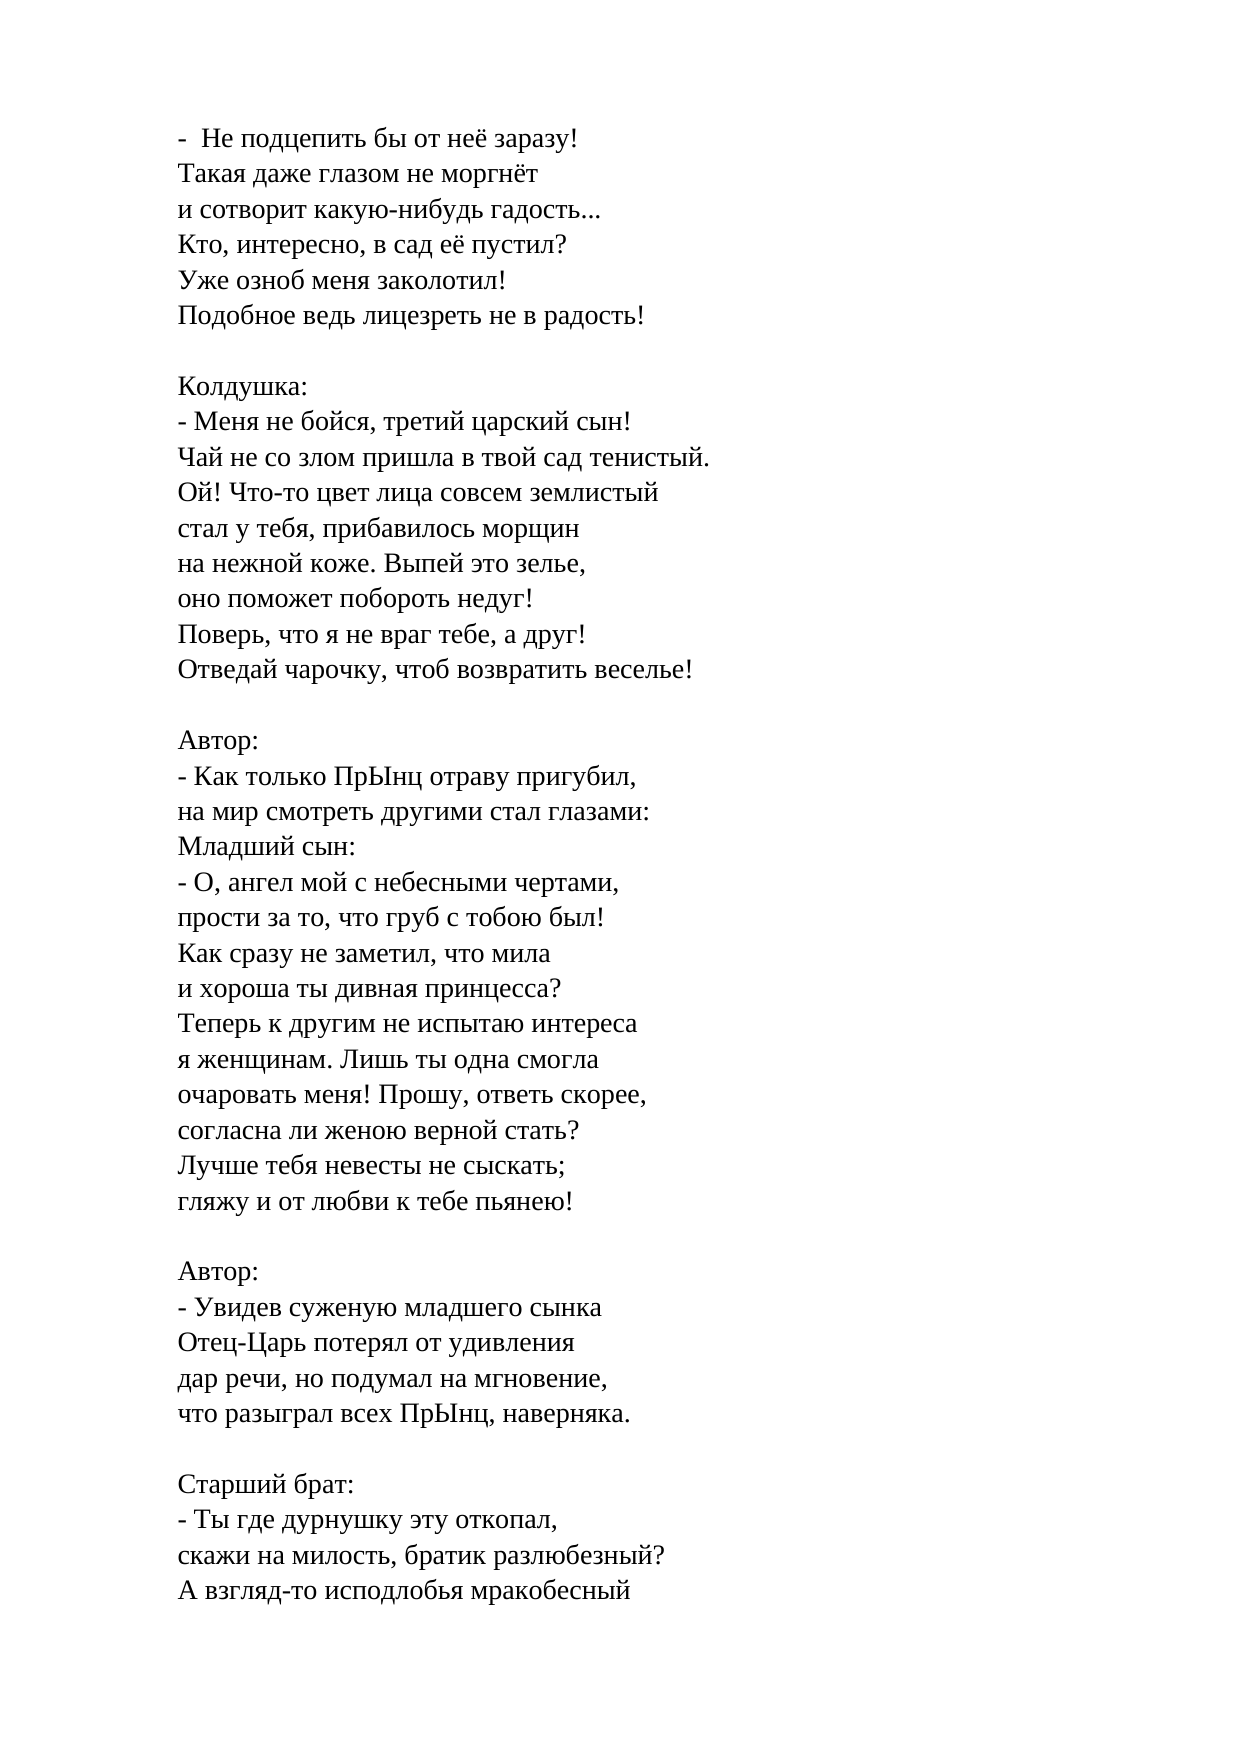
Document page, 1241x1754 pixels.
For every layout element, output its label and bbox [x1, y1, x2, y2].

text [177, 118, 1152, 1606]
